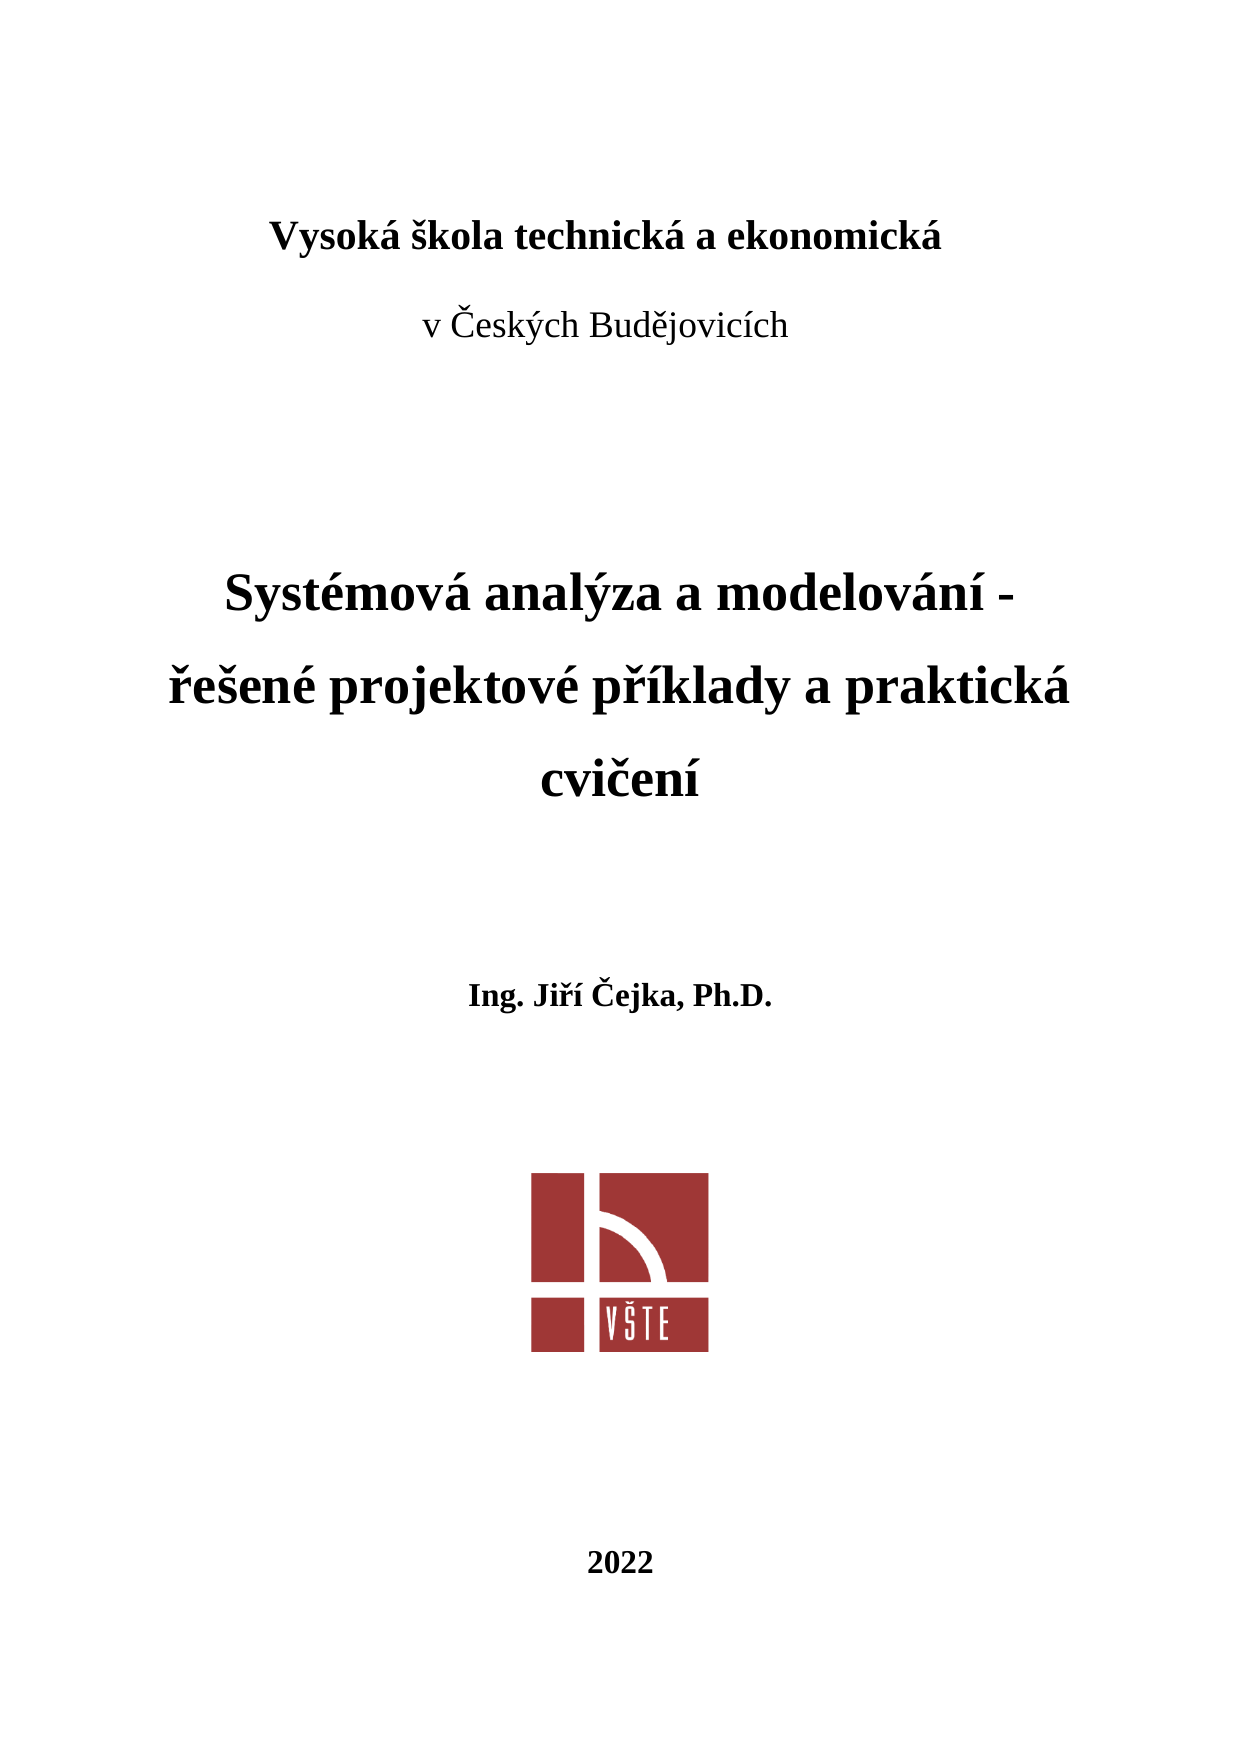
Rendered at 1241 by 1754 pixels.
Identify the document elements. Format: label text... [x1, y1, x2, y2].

text Ing. Jiří Čejka, Ph.D. [148, 975, 1093, 1013]
text 2022 [148, 1543, 1093, 1581]
text Systémová analýza a modelování - řešené projektové příklady a praktická cvičení [148, 559, 1093, 808]
picture [527, 1168, 713, 1357]
text v Českých Budějovicích [148, 303, 1063, 346]
text Vysoká škola technická a ekonomická [148, 210, 1063, 258]
